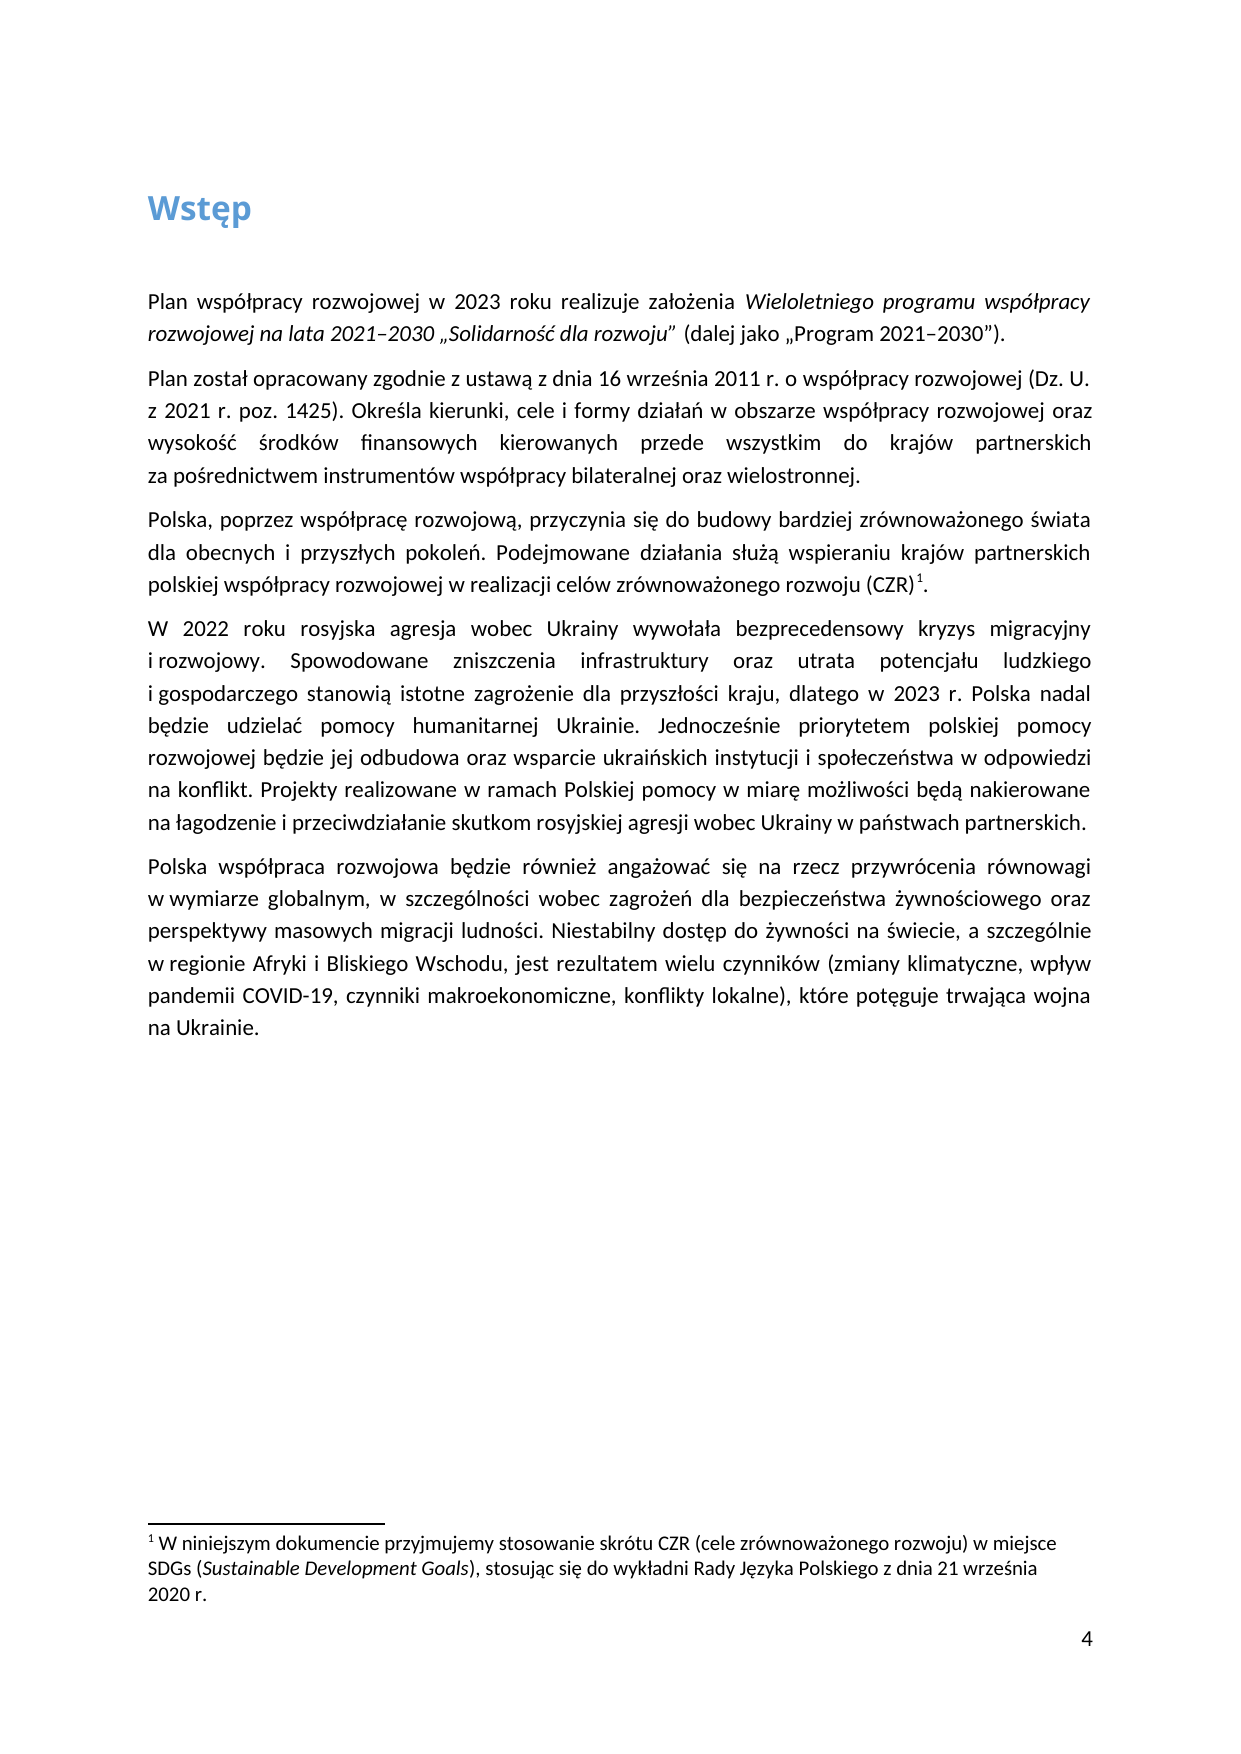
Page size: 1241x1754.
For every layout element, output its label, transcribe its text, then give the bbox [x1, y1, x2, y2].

text Polska, poprzez współpracę rozwojową, przyczynia się do budowy bardziej zrównoważonego świata dla obecnych i przyszłych pokoleń. Podejmowane działania służą wspieraniu krajów partnerskich polskiej współpracy rozwojowej w realizacji celów zrównoważonego rozwoju (CZR). [148, 505, 1093, 598]
text W 2022 roku rosyjska agresja wobec Ukrainy wywołała bezprecedensowy kryzys migracyjny i rozwojowy. Spowodowane zniszczenia infrastruktury oraz utrata potencjału ludzkiego i gospodarczego stanowią istotne zagrożenie dla przyszłości kraju, dlatego w 2023 r. Polska nadal będzie udzielać pomocy humanitarnej Ukrainie. Jednocześnie priorytetem polskiej pomocy rozwojowej będzie jej odbudowa oraz wsparcie ukraińskich instytucji i społeczeństwa w odpowiedzi na konflikt. Projekty realizowane w ramach Polskiej pomocy w miarę możliwości będą nakierowane na łagodzenie i przeciwdziałanie skutkom rosyjskiej agresji wobec Ukrainy w państwach partnerskich. [148, 614, 1093, 836]
text Plan został opracowany zgodnie z ustawą z dnia 16 września 2011 r. o współpracy rozwojowej (Dz. U. z 2021 r. poz. 1425). Określa kierunki, cele i formy działań w obszarze współpracy rozwojowej oraz wysokość środków finansowych kierowanych przede wszystkim do krajów partnerskich za pośrednictwem instrumentów współpracy bilateralnej oraz wielostronnej. [148, 364, 1093, 489]
text Plan współpracy rozwojowej w 2023 roku realizuje założenia Wieloletniego programu współpracy rozwojowej na lata 2021–2030 „Solidarność dla rozwoju” (dalej jako „Program 2021–2030”). [148, 287, 1093, 347]
subtitle Wstęp [148, 185, 1093, 231]
text Polska współpraca rozwojowa będzie również angażować się na rzecz przywrócenia równowagi w wymiarze globalnym, w szczególności wobec zagrożeń dla bezpieczeństwa żywnościowego oraz perspektywy masowych migracji ludności. Niestabilny dostęp do żywności na świecie, a szczególnie w regionie Afryki i Bliskiego Wschodu, jest rezultatem wielu czynników (zmiany klimatyczne, wpływ pandemii COVID-19, czynniki makroekonomiczne, konflikty lokalne), które potęguje trwająca wojna na Ukrainie. [148, 852, 1093, 1041]
